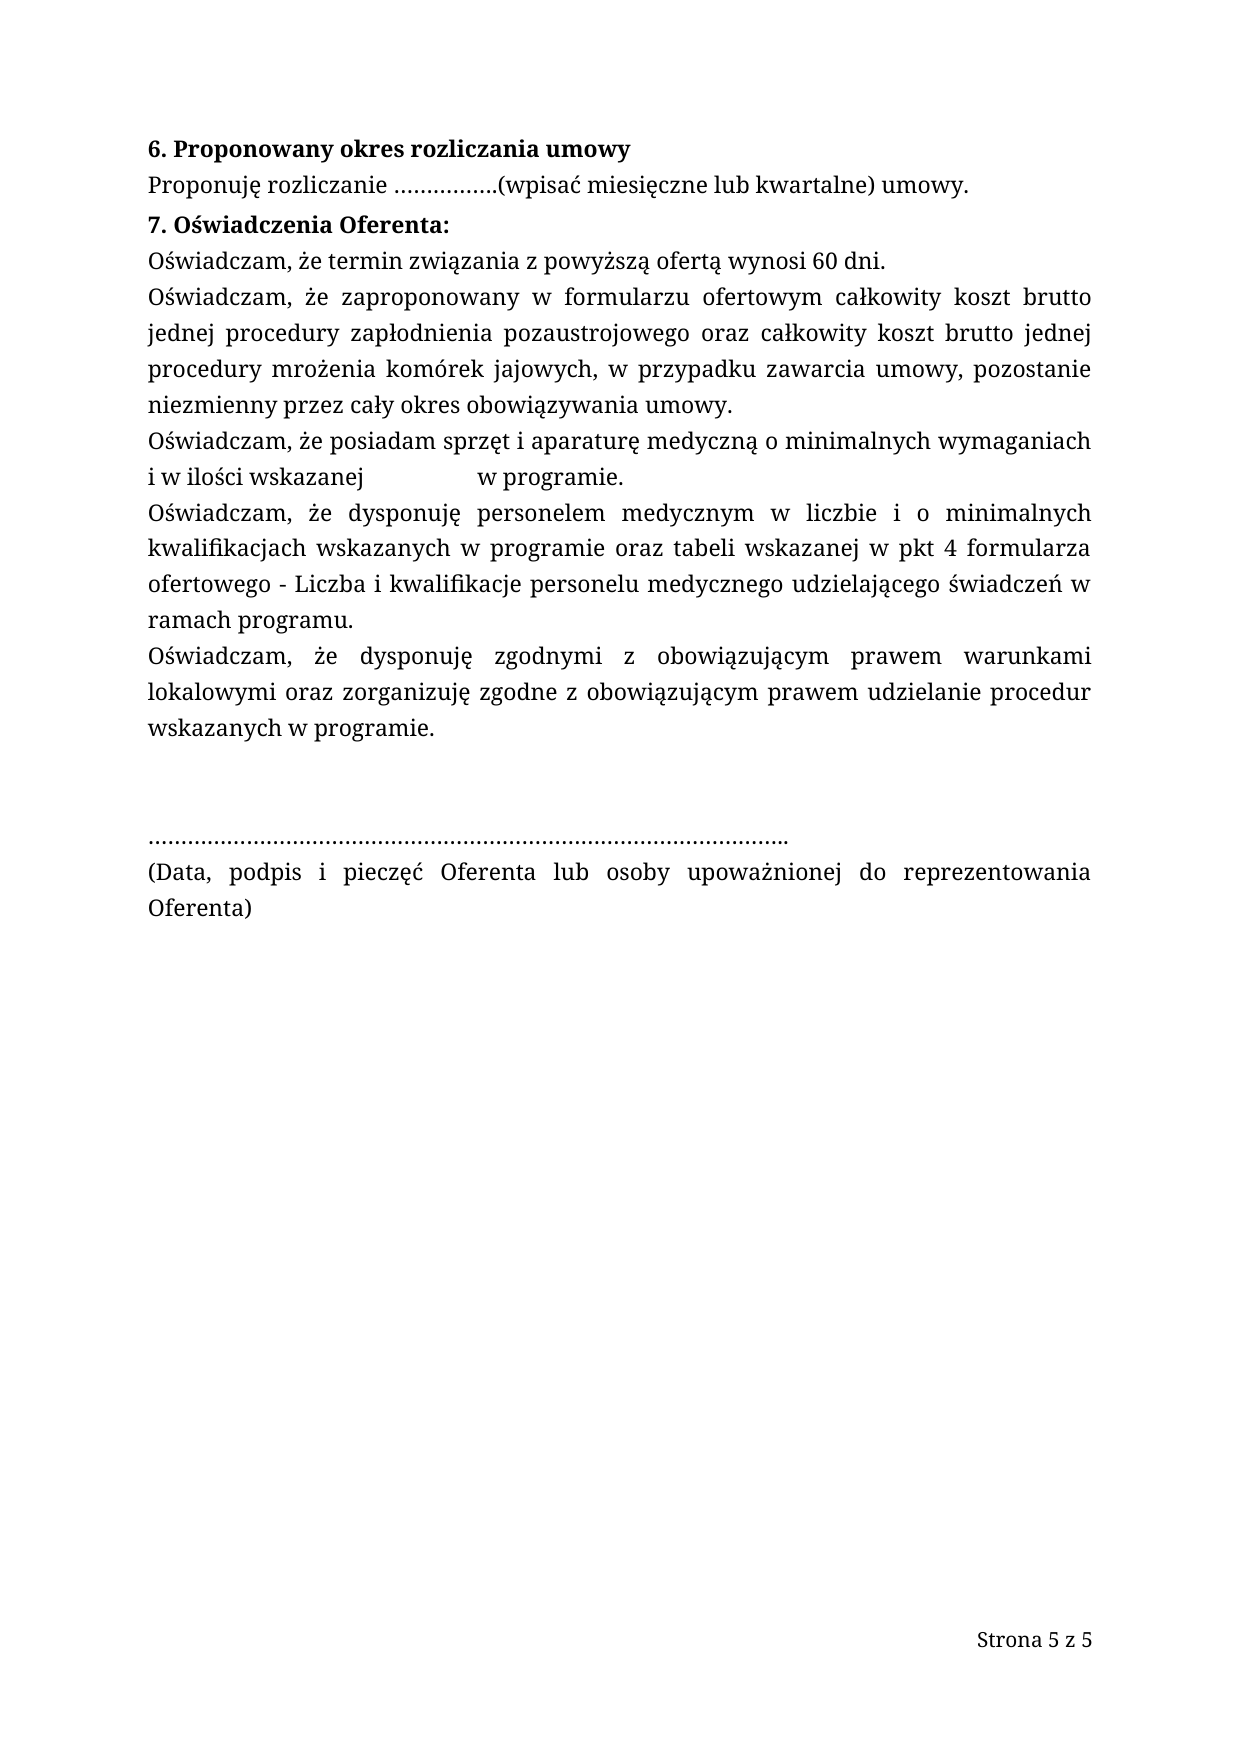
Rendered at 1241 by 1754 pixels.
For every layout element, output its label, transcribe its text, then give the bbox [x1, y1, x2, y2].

text Oświadczam, że dysponuję personelem medycznym w liczbie i o minimalnych kwalifikacjach wskazanych w programie oraz tabeli wskazanej w pkt 4 formularza ofertowego - Liczba i kwalifikacje personelu medycznego udzielającego świadczeń w ramach programu. [148, 496, 1092, 636]
text 7. Oświadczenia Oferenta: [148, 209, 1092, 240]
text (Data, podpis i pieczęć Oferenta lub osoby upoważnionej do reprezentowania Oferenta) [148, 856, 1092, 923]
text Oświadczam, że dysponuję zgodnymi z obowiązującym prawem warunkami lokalowymi oraz zorganizuję zgodne z obowiązującym prawem udzielanie procedur wskazanych w programie. [148, 640, 1092, 743]
text …………………………………………………………………………………….. [148, 820, 1092, 851]
text Proponuję rozliczanie …………….(wpisać miesięczne lub kwartalne) umowy. [148, 169, 1092, 200]
text Oświadczam, że zaproponowany w formularzu ofertowym całkowity koszt brutto jednej procedury zapłodnienia pozaustrojowego oraz całkowity koszt brutto jednej procedury mrożenia komórek jajowych, w przypadku zawarcia umowy, pozostanie niezmienny przez cały okres obowiązywania umowy. [148, 281, 1092, 420]
text Oświadczam, że termin związania z powyższą ofertą wynosi 60 dni. [148, 245, 1092, 276]
text 6. Proponowany okres rozliczania umowy [148, 133, 1092, 164]
text Oświadczam, że posiadam sprzęt i aparaturę medyczną o minimalnych wymaganiach i w ilości wskazanej w programie. [148, 424, 1092, 492]
